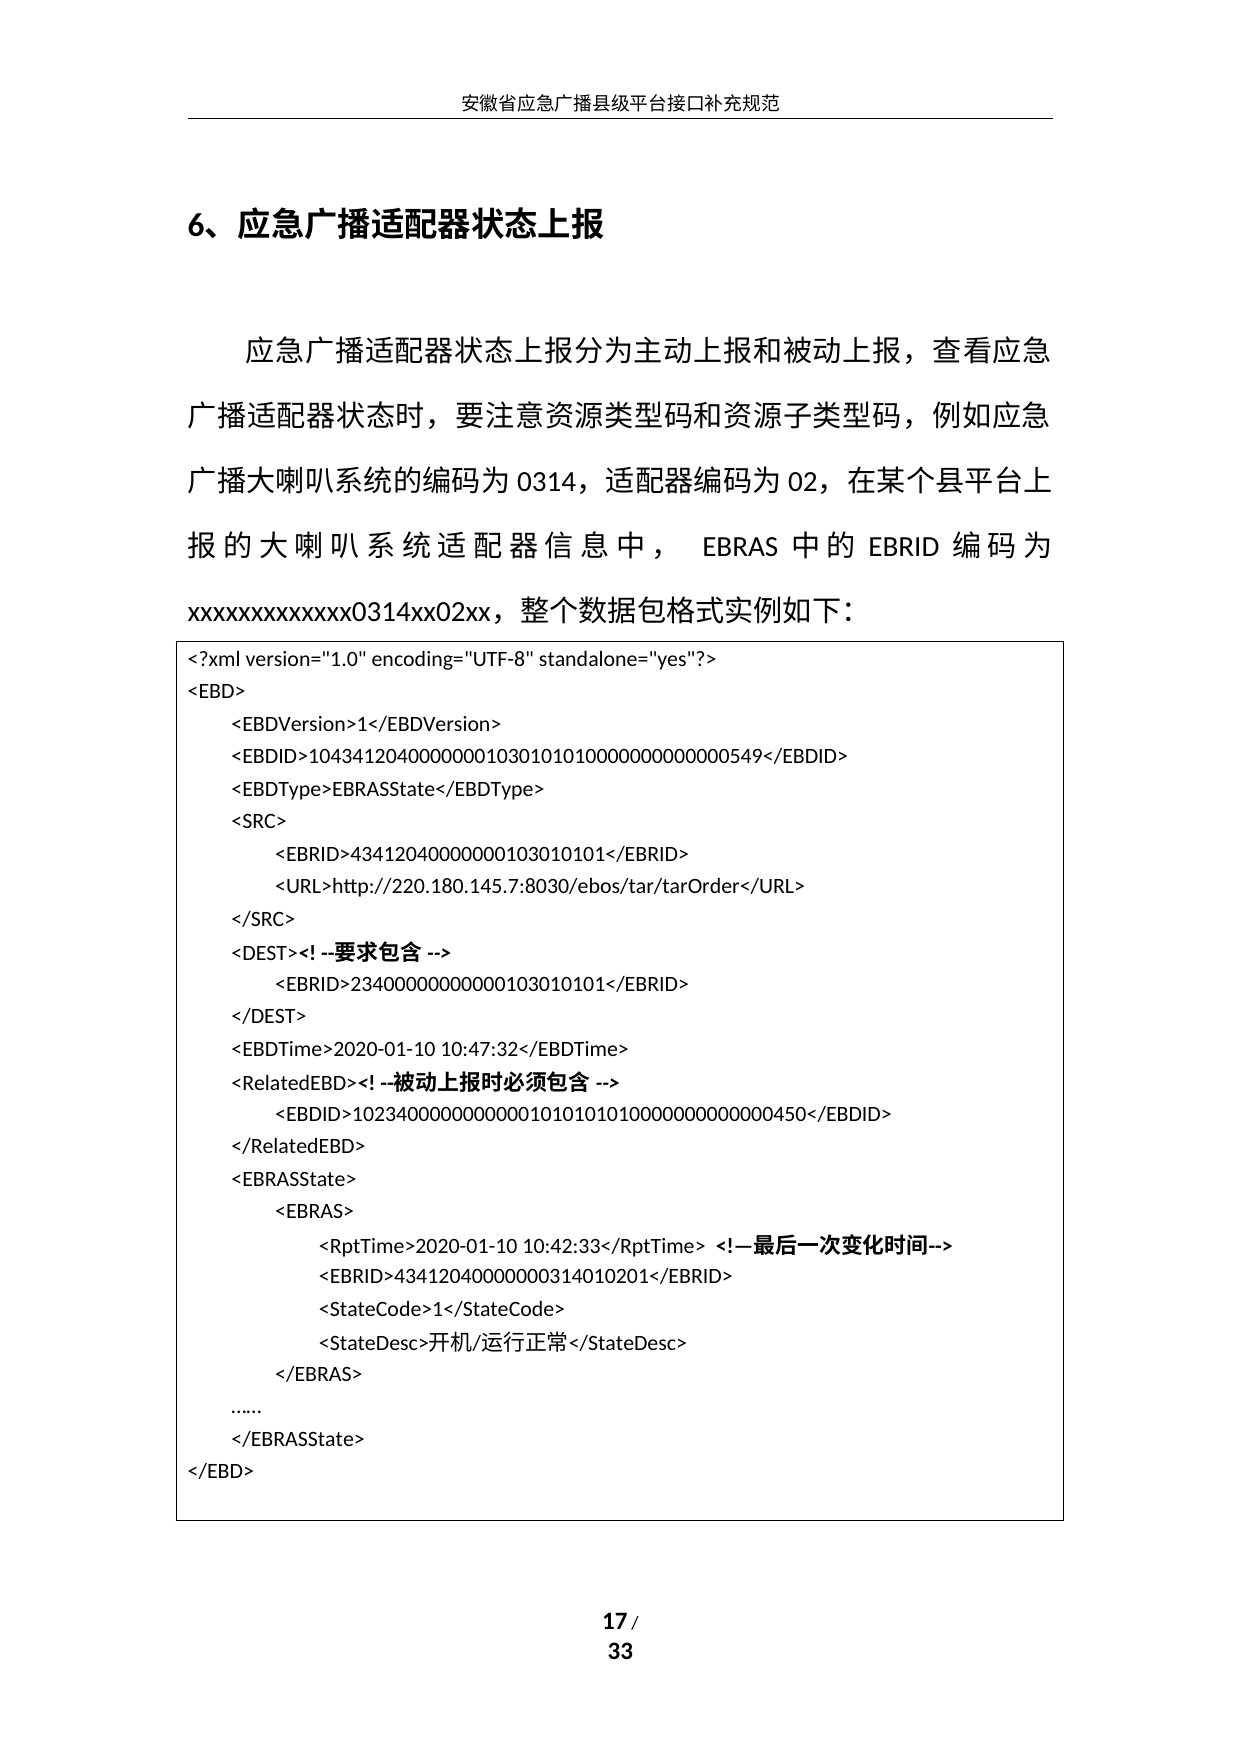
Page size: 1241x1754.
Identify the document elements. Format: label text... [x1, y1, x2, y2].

subtitle 6、应急广播适配器状态上报 [187, 189, 1053, 254]
table_header <?xml version="1.0" encoding="UTF-8" standalone="yes"?> <EBD> <EBDVersion>1</EBDVersion> <EBDID>10434120400000001030101010000000000000549</EBDID> <EBDType>EBRASState</EBDType> <SRC> <EBRID>43412040000000103010101</EBRID> <URL>http://220.180.145.7:8030/ebos/tar/tarOrder</URL> </SRC> <DEST><! --要求包含 --> <EBRID>23400000000000103010101</EBRID> </DEST> <EBDTime>2020-01-10 10:47:32</EBDTime> <RelatedEBD><! --被动上报时必须包含 --> <EBDID>10234000000000001010101010000000000000450</EBDID> </RelatedEBD> <EBRASState> <EBRAS> <RptTime>2020-01-10 10:42:33</RptTime> <!—最后一次变化时间--> <EBRID>43412040000000314010201</EBRID> <StateCode>1</StateCode> <StateDesc>开机/运行正常</StateDesc> </EBRAS> …… </EBRASState> </EBD> [177, 642, 1063, 1520]
text 应急广播适配器状态上报分为主动上报和被动上报，查看应急广播适配器状态时，要注意资源类型码和资源子类型码，例如应急广播大喇叭系统的编码为0314，适配器编码为02，在某个县平台上报的大喇叭系统适配器信息中， EBRAS中的EBRID编码为xxxxxxxxxxxxx0314xx02xx，整个数据包格式实例如下： [187, 316, 1053, 641]
